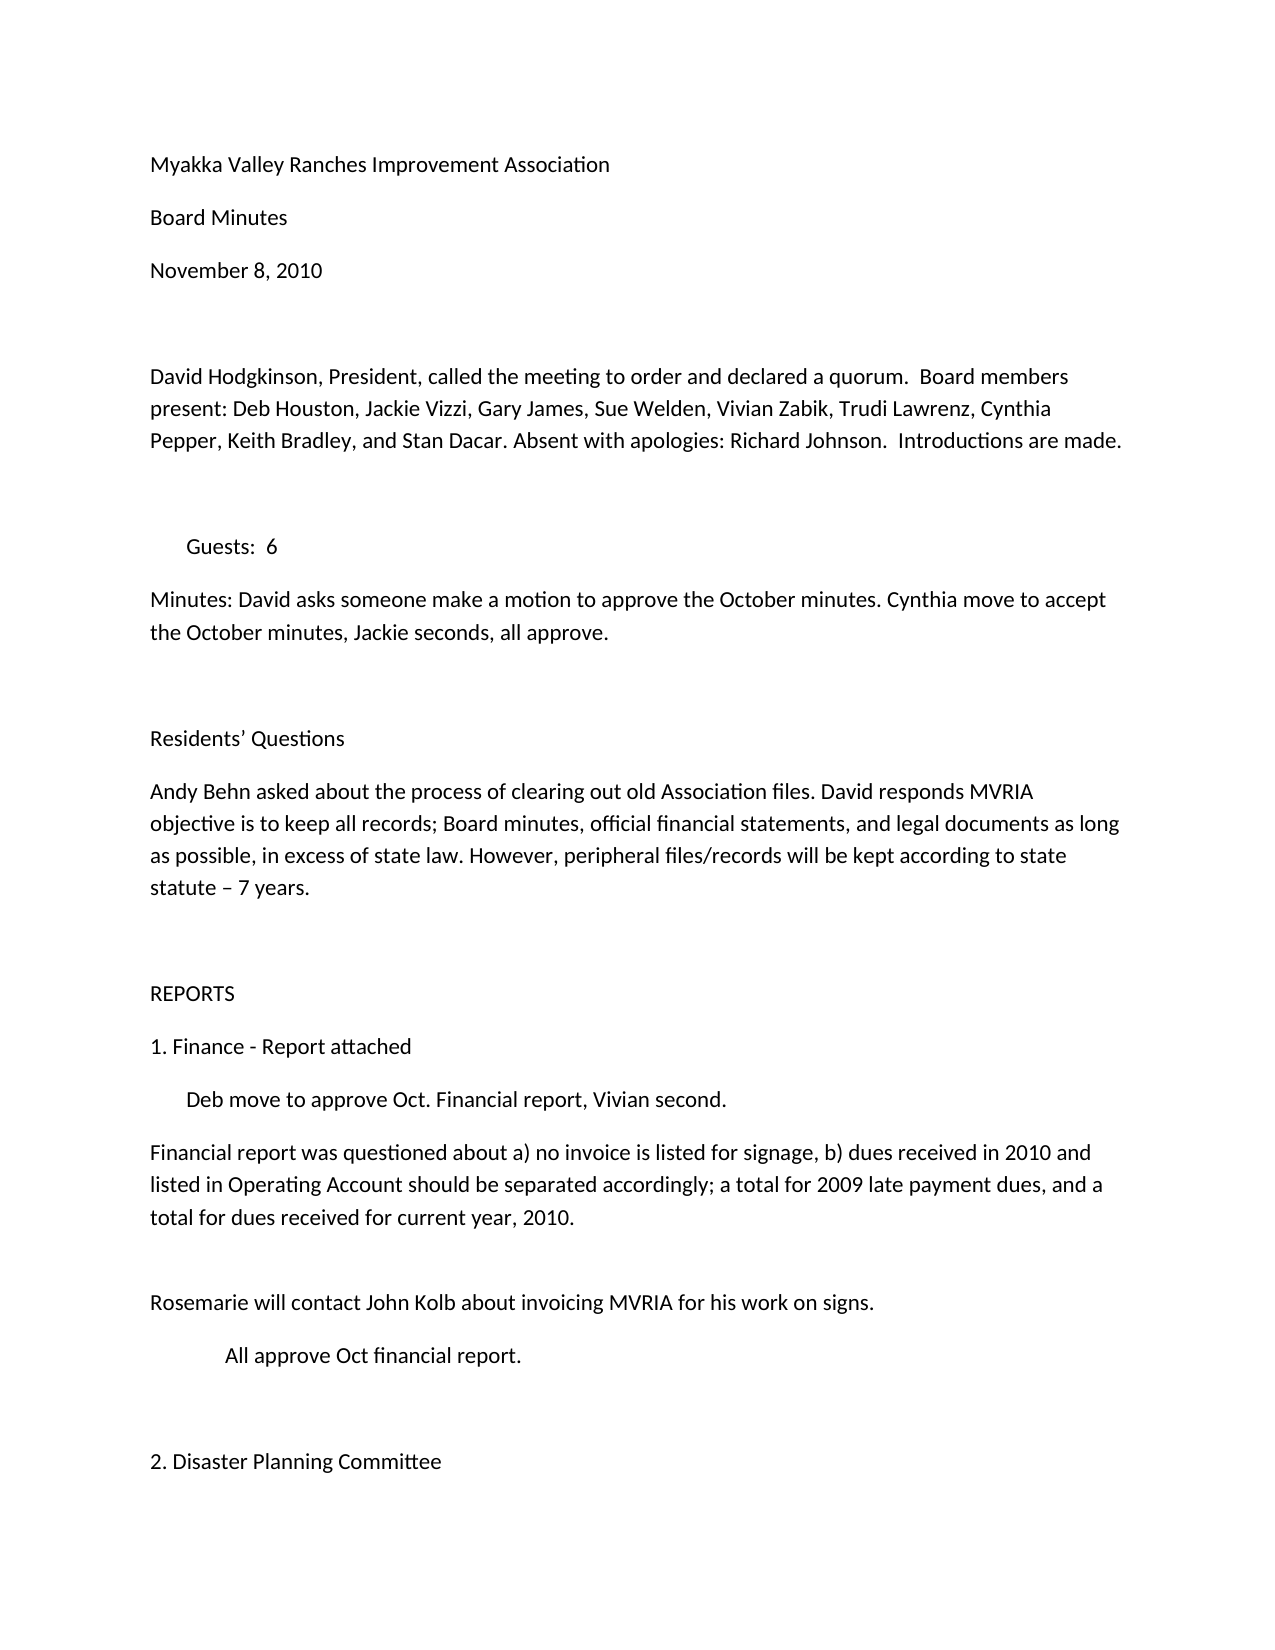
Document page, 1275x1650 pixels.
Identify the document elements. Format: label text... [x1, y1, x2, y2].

text 2. Disaster Planning Committee [150, 1447, 1125, 1475]
text Financial report was questioned about a) no invoice is listed for signage, b) dues received in 2010 and listed in Operating Account should be separated accordingly; a total for 2009 late payment dues, and a total for dues received for current year, 2010. [150, 1138, 1125, 1263]
text Board Minutes [150, 203, 1125, 231]
text 1. Finance - Report attached [150, 1032, 1125, 1060]
text Myakka Valley Ranches Improvement Association [150, 150, 1125, 178]
text Deb move to approve Oct. Financial report, Vivian second. [150, 1085, 1125, 1113]
text Guests: 6 [150, 532, 1125, 561]
text Andy Behn asked about the process of clearing out old Association files. David responds MVRIA objective is to keep all records; Board minutes, official financial statements, and legal documents as long as possible, in excess of state law. However, peripheral files/records will be kept according to state statute – 7 years. [150, 777, 1125, 901]
text November 8, 2010 [150, 256, 1125, 284]
text Minutes: David asks someone make a motion to approve the October minutes. Cynthia move to accept the October minutes, Jackie seconds, all approve. [150, 586, 1125, 646]
text David Hodgkinson, President, called the meeting to order and declared a quorum. Board members present: Deb Houston, Jackie Vizzi, Gary James, Sue Welden, Vivian Zabik, Trudi Lawrenz, Cynthia Pepper, Keith Bradley, and Stan Dacar. Absent with apologies: Richard Johnson. Introductions are made. [150, 362, 1125, 454]
text Rosemarie will contact John Kolb about invoicing MVRIA for his work on signs. [150, 1288, 1125, 1316]
text All approve Oct financial report. [150, 1341, 1125, 1369]
text REPORTS [150, 979, 1125, 1007]
text Residents’ Questions [150, 724, 1125, 752]
